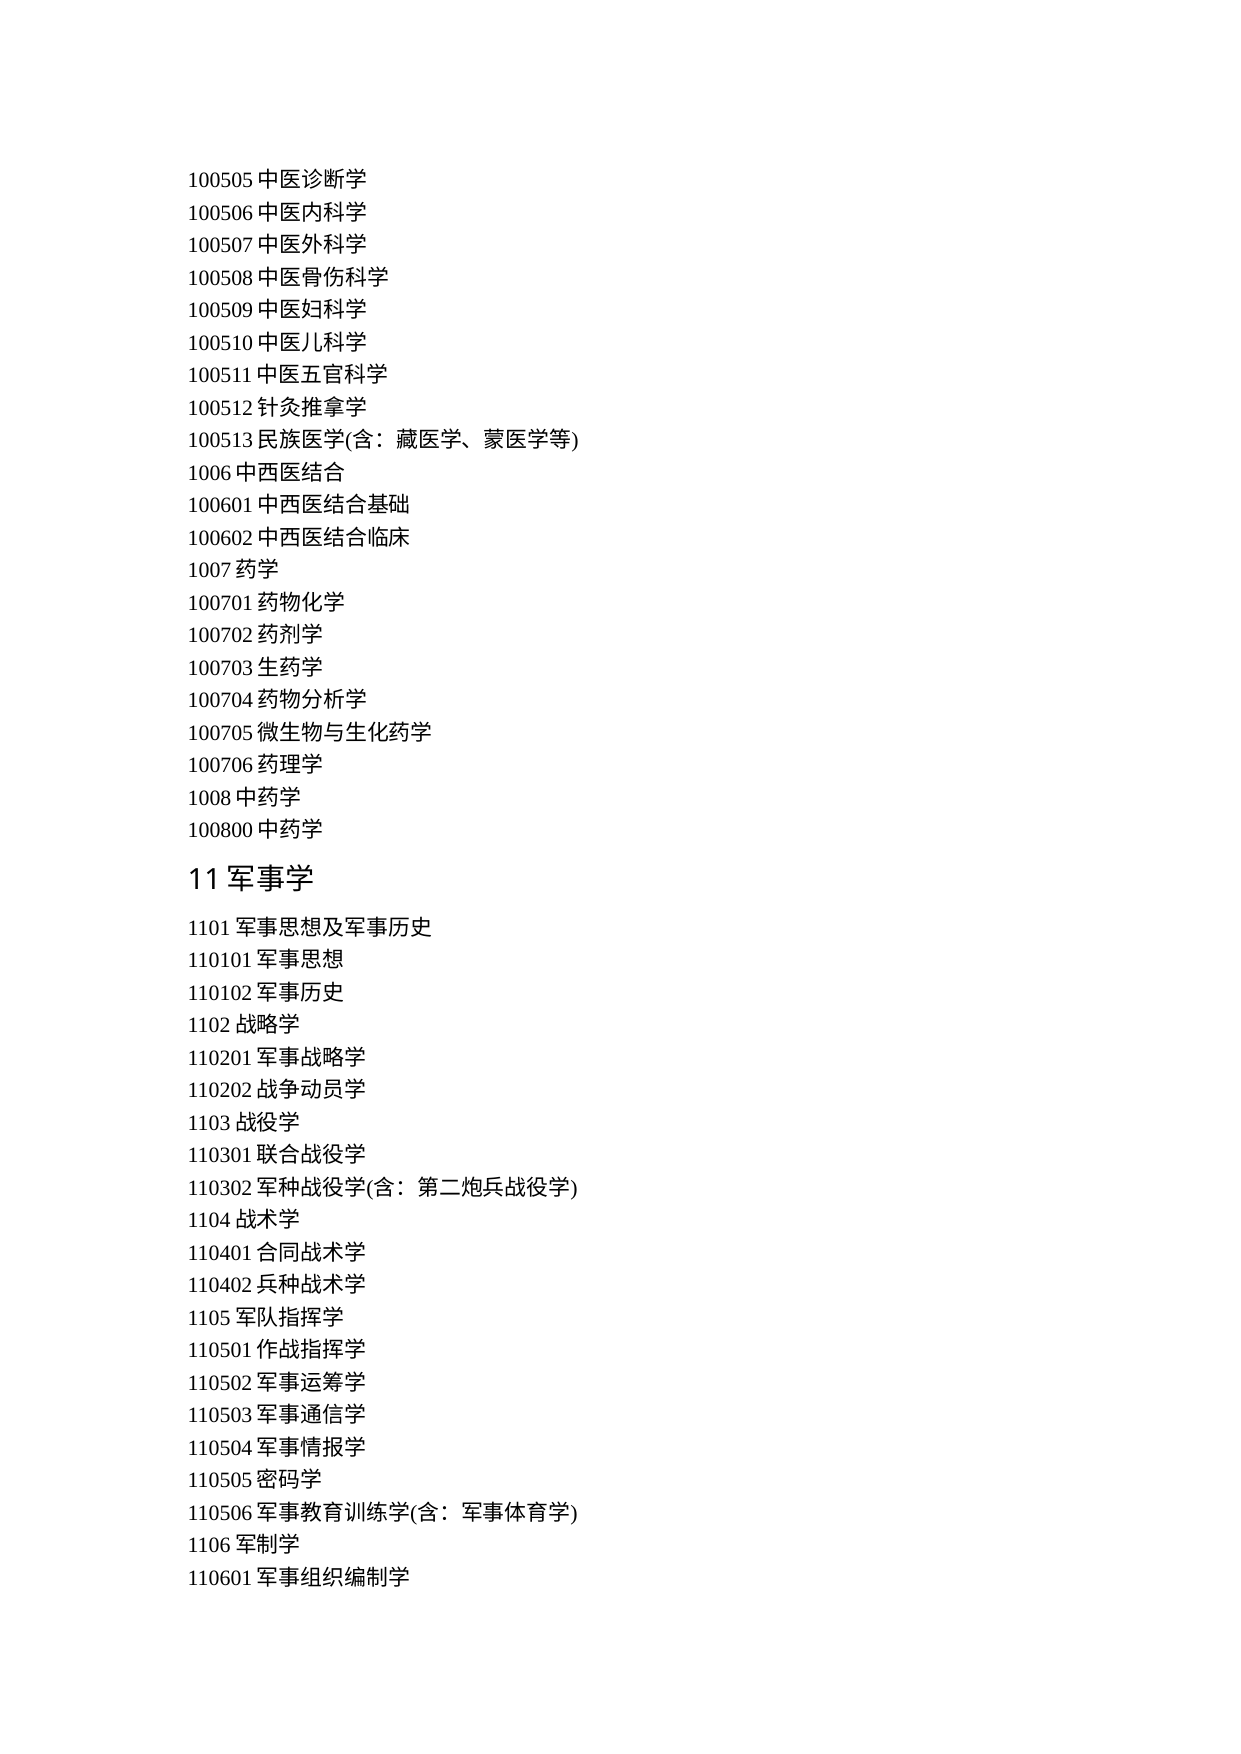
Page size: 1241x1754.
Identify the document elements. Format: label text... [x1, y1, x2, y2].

text 1106军制学 [187, 1527, 1053, 1559]
text 100701药物化学 [187, 584, 1053, 617]
text 1105军队指挥学 [187, 1299, 1053, 1332]
text 100511中医五官科学 [187, 357, 1053, 389]
text 100702药剂学 [187, 617, 1053, 649]
text 110601军事组织编制学 [187, 1559, 1053, 1592]
text 1102战略学 [187, 1007, 1053, 1039]
text 100508中医骨伤科学 [187, 259, 1053, 292]
text 100601中西医结合基础 [187, 487, 1053, 519]
text 110504军事情报学 [187, 1429, 1053, 1462]
text 110101军事思想 [187, 942, 1053, 974]
text 100510中医儿科学 [187, 324, 1053, 357]
text 100506中医内科学 [187, 194, 1053, 227]
text 1103战役学 [187, 1104, 1053, 1137]
text 110402兵种战术学 [187, 1267, 1053, 1299]
text 110505密码学 [187, 1462, 1053, 1494]
text 1008中药学 [187, 779, 1053, 812]
text 110501作战指挥学 [187, 1332, 1053, 1364]
text 100602中西医结合临床 [187, 519, 1053, 552]
text 100706药理学 [187, 747, 1053, 779]
text 1006中西医结合 [187, 454, 1053, 487]
text 110503军事通信学 [187, 1397, 1053, 1429]
text 110502军事运筹学 [187, 1364, 1053, 1397]
text 1104战术学 [187, 1202, 1053, 1234]
text 110202战争动员学 [187, 1072, 1053, 1104]
text 110102军事历史 [187, 974, 1053, 1007]
text 1007药学 [187, 552, 1053, 584]
text 100509中医妇科学 [187, 292, 1053, 324]
text 110302军种战役学(含：第二炮兵战役学) [187, 1169, 1053, 1202]
text 110301联合战役学 [187, 1137, 1053, 1169]
text 100703生药学 [187, 649, 1053, 682]
text 100512针灸推拿学 [187, 389, 1053, 422]
text 110201军事战略学 [187, 1039, 1053, 1072]
text 100507中医外科学 [187, 227, 1053, 259]
text 100705微生物与生化药学 [187, 714, 1053, 747]
text 100800中药学 [187, 812, 1053, 844]
text 11军事学 [187, 844, 1053, 909]
text 100513民族医学(含：藏医学、蒙医学等) [187, 422, 1053, 454]
text 110506军事教育训练学(含：军事体育学) [187, 1494, 1053, 1527]
text 100505中医诊断学 [187, 162, 1053, 194]
text 100704药物分析学 [187, 682, 1053, 714]
text 1101军事思想及军事历史 [187, 909, 1053, 942]
text 110401合同战术学 [187, 1234, 1053, 1267]
